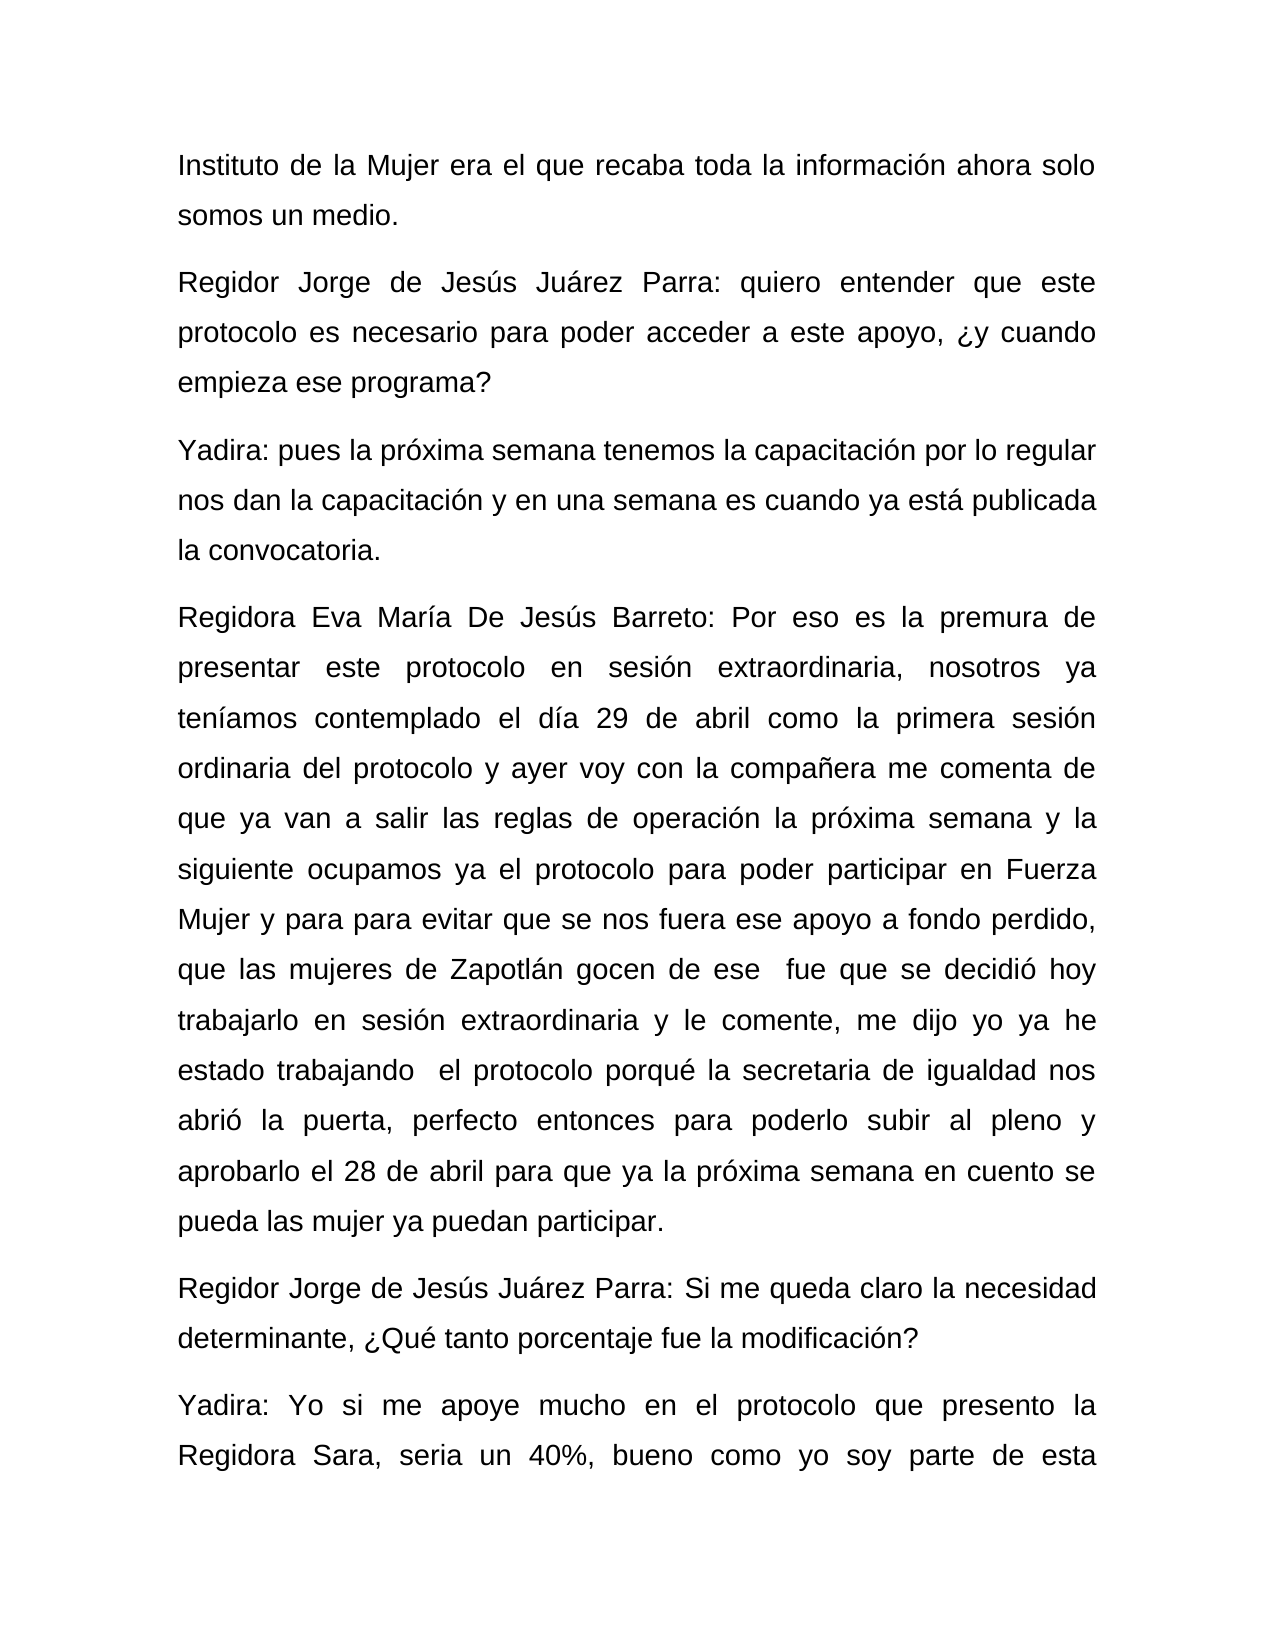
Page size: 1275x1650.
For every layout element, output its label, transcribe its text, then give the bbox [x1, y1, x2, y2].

text Regidor Jorge de Jesús Juárez Parra: Si me queda claro la necesidad determinante, ¿Qué tanto porcentaje fue la modificación? [177, 1271, 1098, 1355]
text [177, 148, 1098, 231]
text Yadira: pues la próxima semana tenemos la capacitación por lo regular nos dan la capacitación y en una semana es cuando ya está publicada la convocatoria. [177, 432, 1098, 567]
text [177, 1388, 1098, 1472]
text Regidor Jorge de Jesús Juárez Parra: quiero entender que este protocolo es necesario para poder acceder a este apoyo, ¿y cuando empieza ese programa? [177, 265, 1098, 399]
text Regidora Eva María De Jesús Barreto: Por eso es la premura de presentar este protocolo en sesión extraordinaria, nosotros ya teníamos contemplado el día 29 de abril como la primera sesión ordinaria del protocolo y ayer voy con la compañera me comenta de que ya van a salir las reglas de operación la próxima semana y la siguiente ocupamos ya el protocolo para poder participar en Fuerza Mujer y para para evitar que se nos fuera ese apoyo a fondo perdido, que las mujeres de Zapotlán gocen de ese fue que se decidió hoy trabajarlo en sesión extraordinaria y le comente, me dijo yo ya he estado trabajando el protocolo porqué la secretaria de igualdad nos abrió la puerta, perfecto entonces para poderlo subir al pleno y aprobarlo el 28 de abril para que ya la próxima semana en cuento se pueda las mujer ya puedan participar. [177, 600, 1098, 1237]
